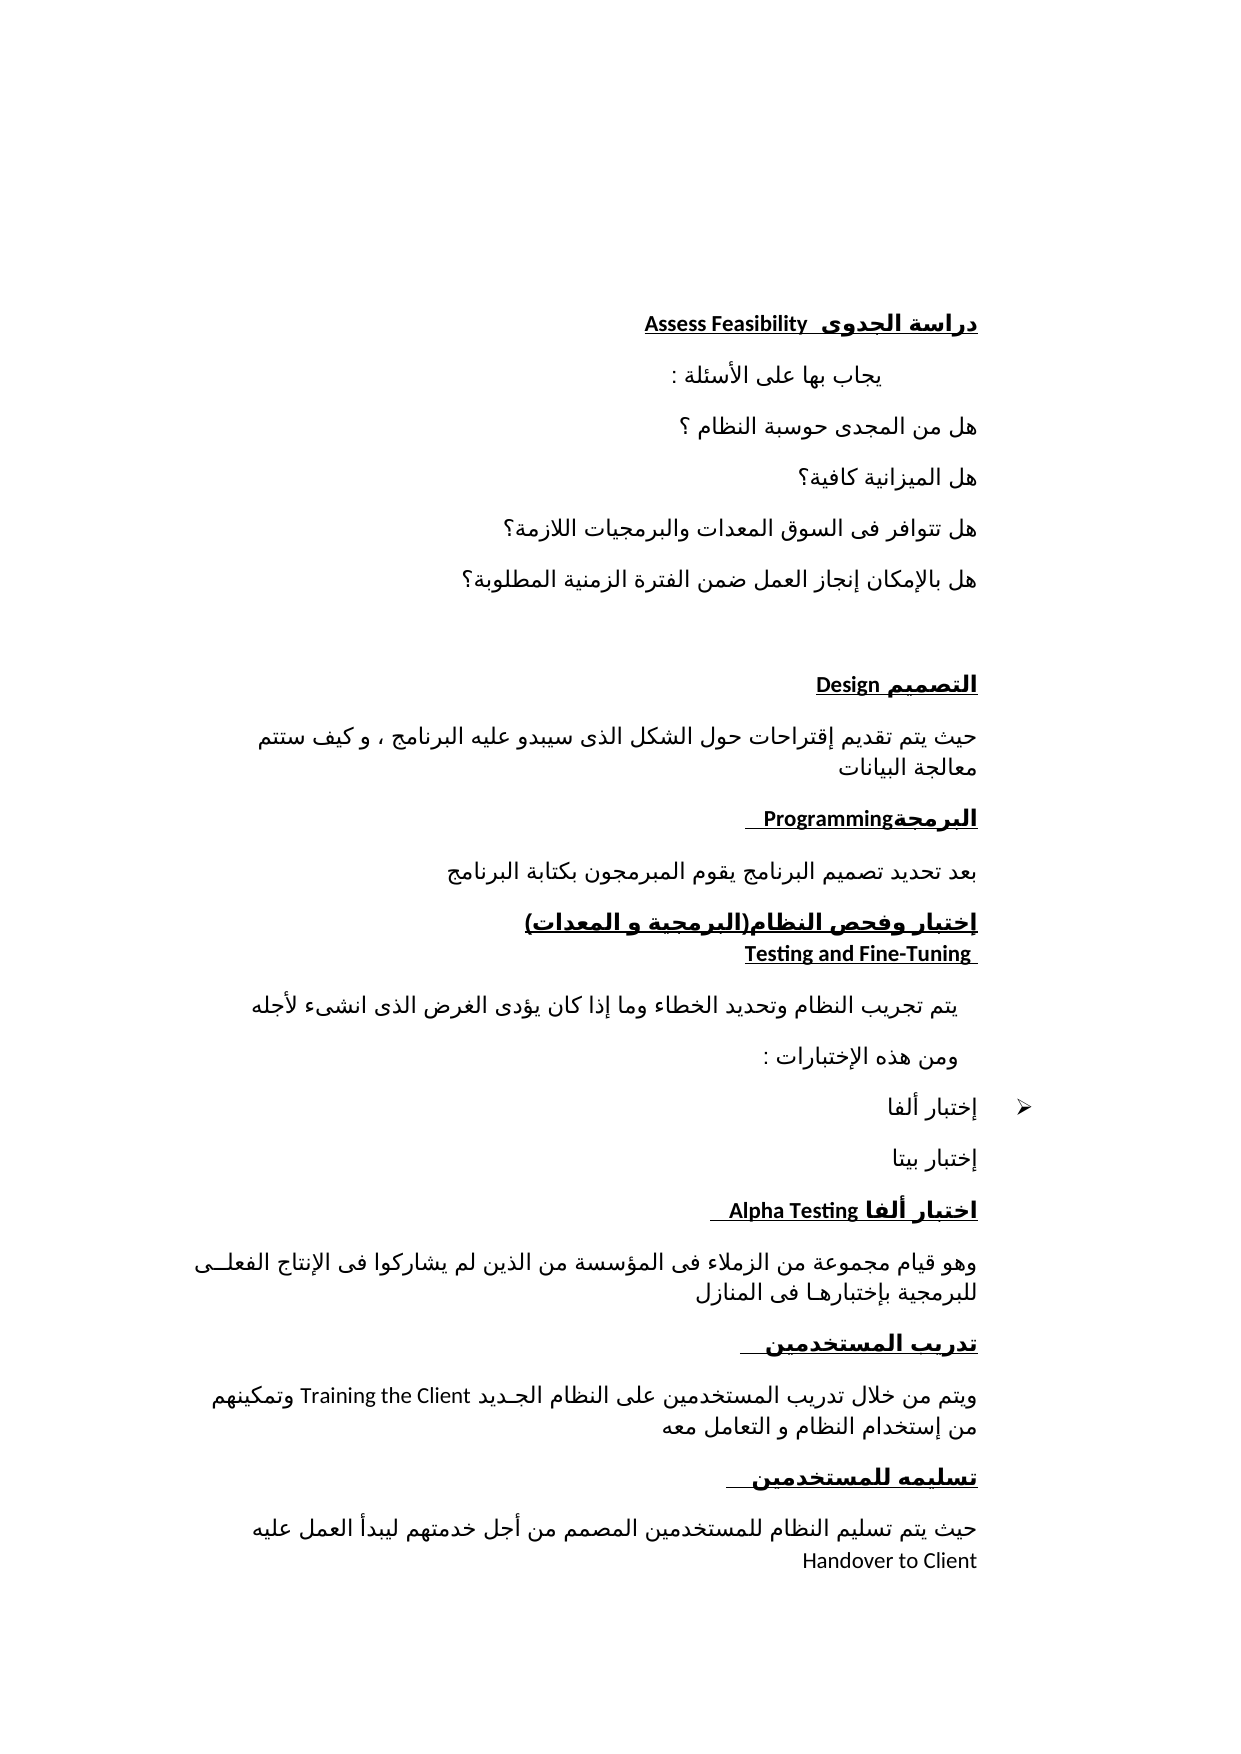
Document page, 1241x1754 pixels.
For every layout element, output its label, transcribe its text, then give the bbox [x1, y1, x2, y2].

text تدريب المستخدمين [187, 1330, 978, 1357]
text ومن هذه الإختبارات : [187, 1043, 978, 1069]
list إختبار ألفا [187, 1094, 1015, 1120]
text حيث يتم تسليم النظام للمستخدمين المصمم من أجل خدمتهم ليبدأ العمل عليه Handover to Client [187, 1515, 978, 1574]
text يجاب بها على الأسئلة : [187, 362, 978, 388]
text وهو قيام مجموعة من الزملاء فى المؤسسة من الذين لم يشاركوا فى الإنتاج الفعلــى للبرمجية بإختبارهـا فى المنازل [187, 1249, 978, 1306]
text هل تتوافر فى السوق المعدات والبرمجيات اللازمة؟ [187, 515, 978, 542]
text ويتم من خلال تدريب المستخدمين على النظام الجـديد Training the Client وتمكينهم من إستخدام النظام و التعامل معه [187, 1381, 978, 1439]
text إختبار بيتا [187, 1145, 978, 1171]
text هل الميزانية كافية؟ [187, 464, 978, 491]
text حيث يتم تقديم إقتراحات حول الشكل الذى سيبدو عليه البرنامج ، و كيف ستتم معالجة البيانات [187, 723, 978, 780]
text بعد تحديد تصميم البرنامج يقوم المبرمجون بكتابة البرنامج [187, 858, 978, 884]
text إختبار وفحص النظام(البرمجية و المعدات) Testing and Fine-Tuning [187, 909, 978, 967]
text التصميم Design [187, 670, 978, 698]
text البرمجةProgramming [187, 804, 978, 833]
text تسليمه للمستخدمين [187, 1464, 978, 1491]
text هل بالإمكان إنجاز العمل ضمن الفترة الزمنية المطلوبة؟ [187, 566, 978, 593]
text هل من المجدى حوسبة النظام ؟ [187, 413, 978, 439]
text اختبار ألفا Alpha Testing [187, 1196, 978, 1224]
text يتم تجريب النظام وتحديد الخطاء وما إذا كان يؤدى الغرض الذى انشىء لأجله [187, 992, 978, 1018]
text دراسة الجدوى Assess Feasibility [187, 309, 978, 337]
